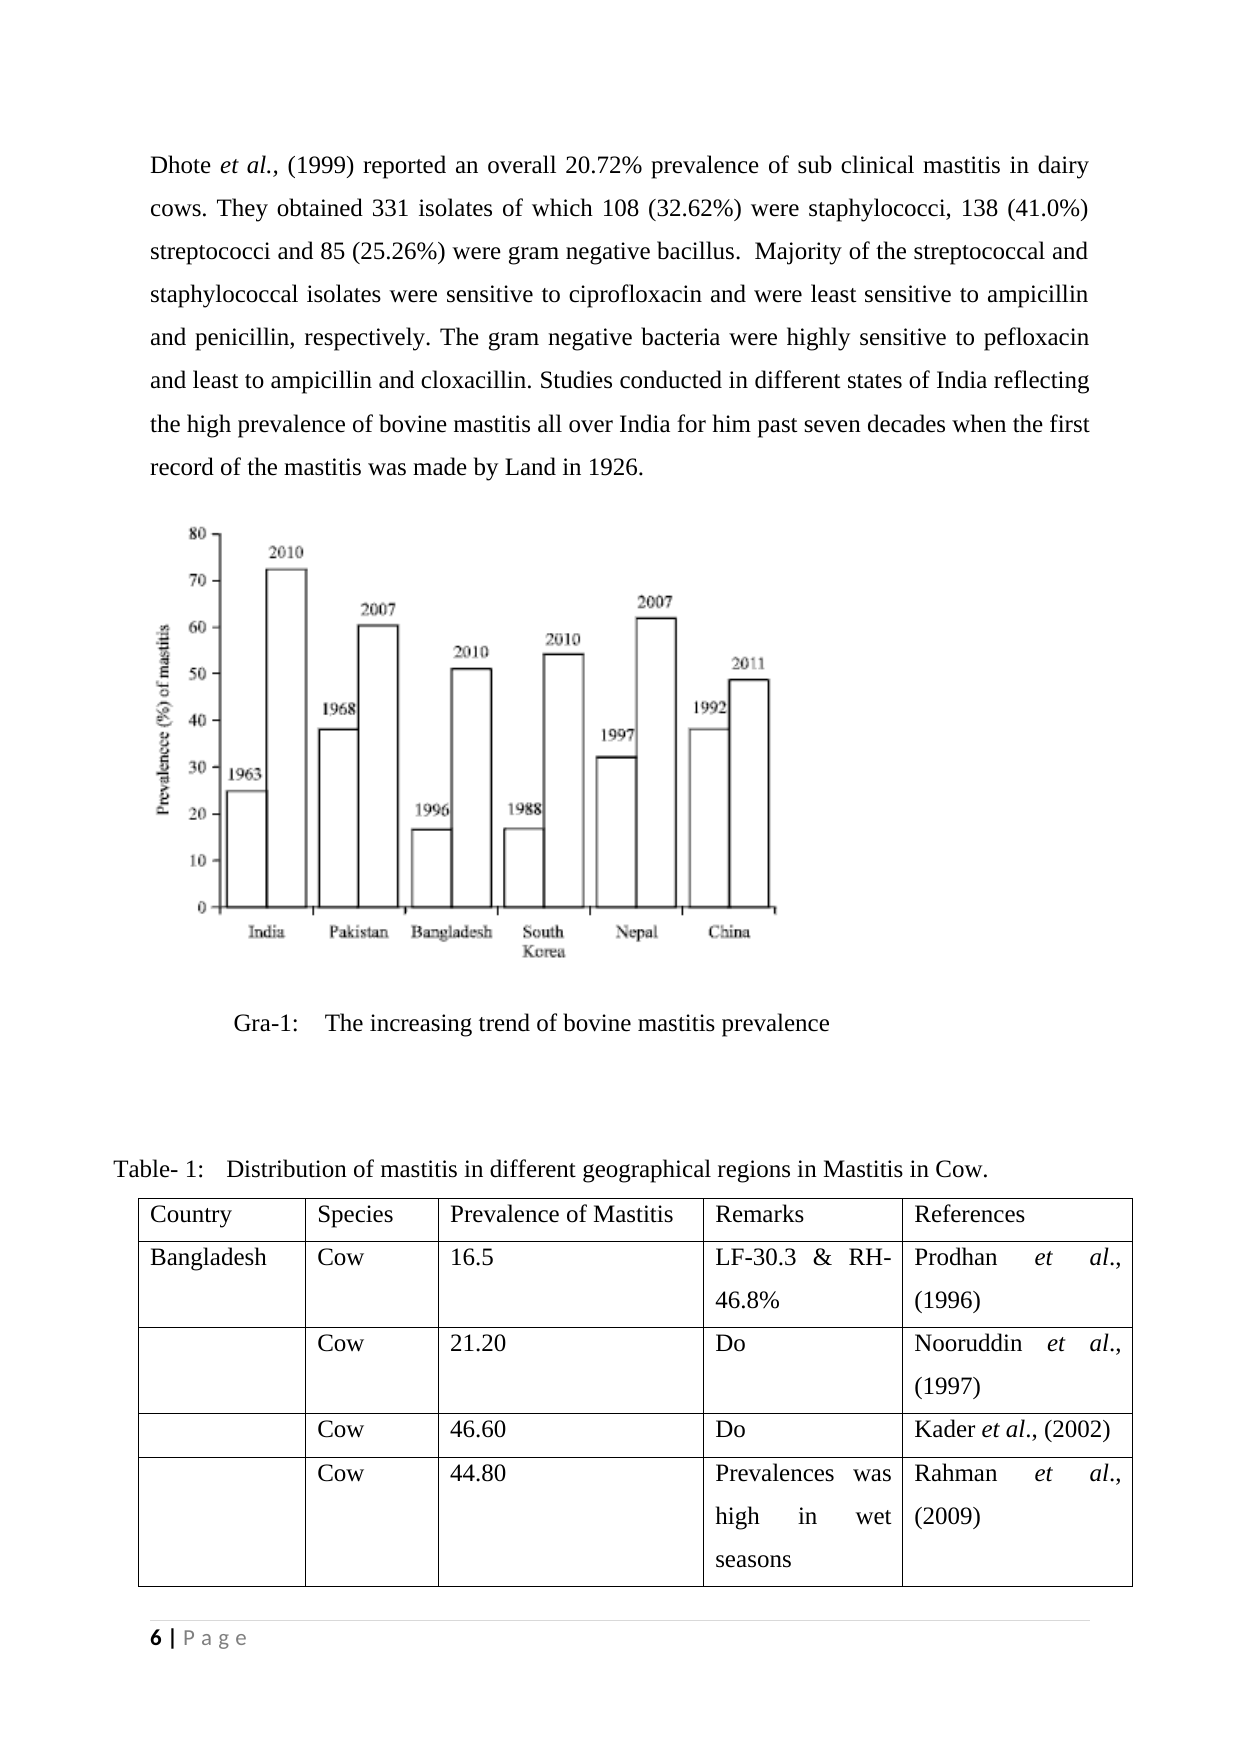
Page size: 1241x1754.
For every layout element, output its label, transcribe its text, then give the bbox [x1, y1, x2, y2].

table_cell [139, 1328, 305, 1413]
table_cell Cow [306, 1242, 438, 1327]
table_cell [139, 1414, 305, 1457]
table_header Table- 1: [112, 1153, 224, 1198]
table_cell Do [704, 1414, 902, 1457]
table_cell Bangladesh [139, 1242, 305, 1327]
table_cell 21.20 [439, 1328, 703, 1413]
table_cell 46.60 [439, 1414, 703, 1457]
text Dhote et al., (1999) reported an overall 20.72% prevalence of sub clinical mastitis in dairy cows. They obtained 331 isolates of which 108 (32.62%) were staphylococci, 138 (41.0%) streptococci and 85 (25.26%) were gram negative bacillus. Majority of the streptococcal and staphylococcal isolates were sensitive to ciprofloxacin and were least sensitive to ampicillin and penicillin, respectively. The gram negative bacteria were highly sensitive to pefloxacin and least to ampicillin and cloxacillin. Studies conducted in different states of India reflecting the high prevalence of bovine mastitis all over India for him past seven decades when the first record of the mastitis was made by Land in 1926. [150, 150, 1090, 481]
table_cell Cow [306, 1328, 438, 1413]
table_header Distribution of mastitis in different geographical regions in Mastitis in Cow. [225, 1153, 1129, 1198]
table_cell Kader et al., (2002) [903, 1414, 1132, 1457]
table_header References [903, 1199, 1132, 1241]
table_header Gra-1: [232, 1006, 323, 1051]
table_cell 16.5 [439, 1242, 703, 1327]
table_header Prevalence of Mastitis [439, 1199, 703, 1241]
table_cell Nooruddin et al., (1997) [903, 1328, 1132, 1413]
table_cell Cow [306, 1414, 438, 1457]
table_cell 44.80 [439, 1458, 703, 1586]
table_cell [139, 1458, 305, 1586]
table_header Country [139, 1199, 305, 1241]
table_cell Cow [306, 1458, 438, 1586]
table_header The increasing trend of bovine mastitis prevalence [323, 1006, 1008, 1051]
table_header Remarks [704, 1199, 902, 1241]
table_cell Do [704, 1328, 902, 1413]
table_cell Prevalences was high in wet seasons [704, 1458, 902, 1586]
table_cell Rahman et al., (2009) [903, 1458, 1132, 1586]
table_cell Prodhan et al., (1996) [903, 1242, 1132, 1327]
table_cell LF-30.3 & RH-46.8% [704, 1242, 902, 1327]
table_header Species [306, 1199, 438, 1241]
picture [150, 524, 782, 964]
